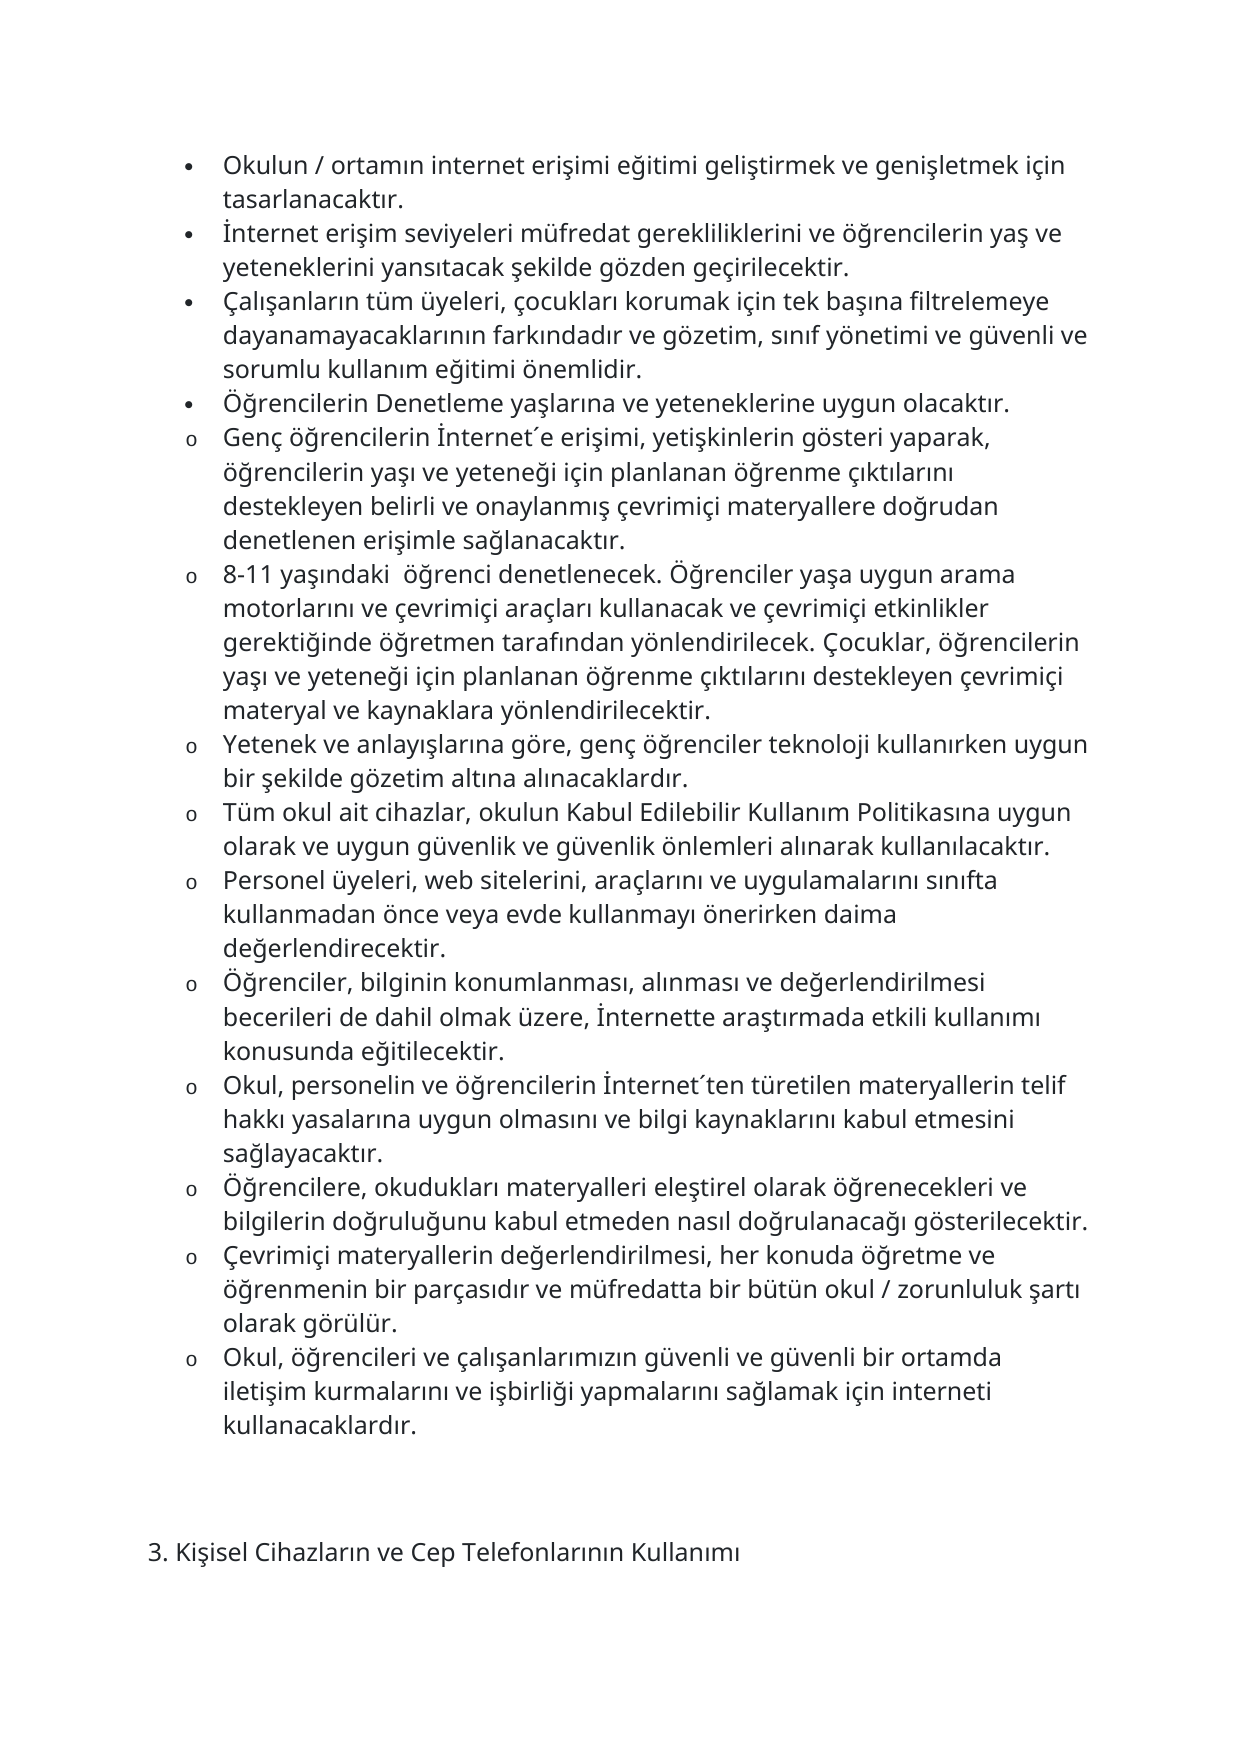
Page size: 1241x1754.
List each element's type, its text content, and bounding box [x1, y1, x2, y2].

list Öğrenciler, bilginin konumlanması, alınması ve değerlendirilmesi becerileri de dahil olmak üzere, İnternette araştırmada etkili kullanımı konusunda eğitilecektir. [185, 965, 1093, 1067]
list Okul, personelin ve öğrencilerin İnternet´ten türetilen materyallerin telif hakkı yasalarına uygun olmasını ve bilgi kaynaklarını kabul etmesini sağlayacaktır. [185, 1067, 1093, 1169]
list Okulun / ortamın internet erişimi eğitimi geliştirmek ve genişletmek için tasarlanacaktır. [185, 148, 1093, 216]
list İnternet erişim seviyeleri müfredat gerekliliklerini ve öğrencilerin yaş ve yeteneklerini yansıtacak şekilde gözden geçirilecektir. [185, 216, 1093, 284]
list Okul, öğrencileri ve çalışanlarımızın güvenli ve güvenli bir ortamda iletişim kurmalarını ve işbirliği yapmalarını sağlamak için interneti kullanacaklardır. [185, 1340, 1093, 1442]
list Personel üyeleri, web sitelerini, araçlarını ve uygulamalarını sınıfta kullanmadan önce veya evde kullanmayı önerirken daima değerlendirecektir. [185, 863, 1093, 965]
list Çalışanların tüm üyeleri, çocukları korumak için tek başına filtrelemeye dayanamayacaklarının farkındadır ve gözetim, sınıf yönetimi ve güvenli ve sorumlu kullanım eğitimi önemlidir. [185, 284, 1093, 386]
list Genç öğrencilerin İnternet´e erişimi, yetişkinlerin gösteri yaparak, öğrencilerin yaşı ve yeteneği için planlanan öğrenme çıktılarını destekleyen belirli ve onaylanmış çevrimiçi materyallere doğrudan denetlenen erişimle sağlanacaktır. [185, 420, 1093, 556]
text 3. Kişisel Cihazların ve Cep Telefonlarının Kullanımı [148, 1534, 1093, 1568]
list Yetenek ve anlayışlarına göre, genç öğrenciler teknoloji kullanırken uygun bir şekilde gözetim altına alınacaklardır. [185, 727, 1093, 795]
list Çevrimiçi materyallerin değerlendirilmesi, her konuda öğretme ve öğrenmenin bir parçasıdır ve müfredatta bir bütün okul / zorunluluk şartı olarak görülür. [185, 1238, 1093, 1340]
list Öğrencilere, okudukları materyalleri eleştirel olarak öğrenecekleri ve bilgilerin doğruluğunu kabul etmeden nasıl doğrulanacağı gösterilecektir. [185, 1169, 1093, 1238]
list Öğrencilerin Denetleme yaşlarına ve yeteneklerine uygun olacaktır. [185, 386, 1093, 420]
list Tüm okul ait cihazlar, okulun Kabul Edilebilir Kullanım Politikasına uygun olarak ve uygun güvenlik ve güvenlik önlemleri alınarak kullanılacaktır. [185, 795, 1093, 863]
list 8-11 yaşındaki öğrenci denetlenecek. Öğrenciler yaşa uygun arama motorlarını ve çevrimiçi araçları kullanacak ve çevrimiçi etkinlikler gerektiğinde öğretmen tarafından yönlendirilecek. Çocuklar, öğrencilerin yaşı ve yeteneği için planlanan öğrenme çıktılarını destekleyen çevrimiçi materyal ve kaynaklara yönlendirilecektir. [185, 556, 1093, 727]
